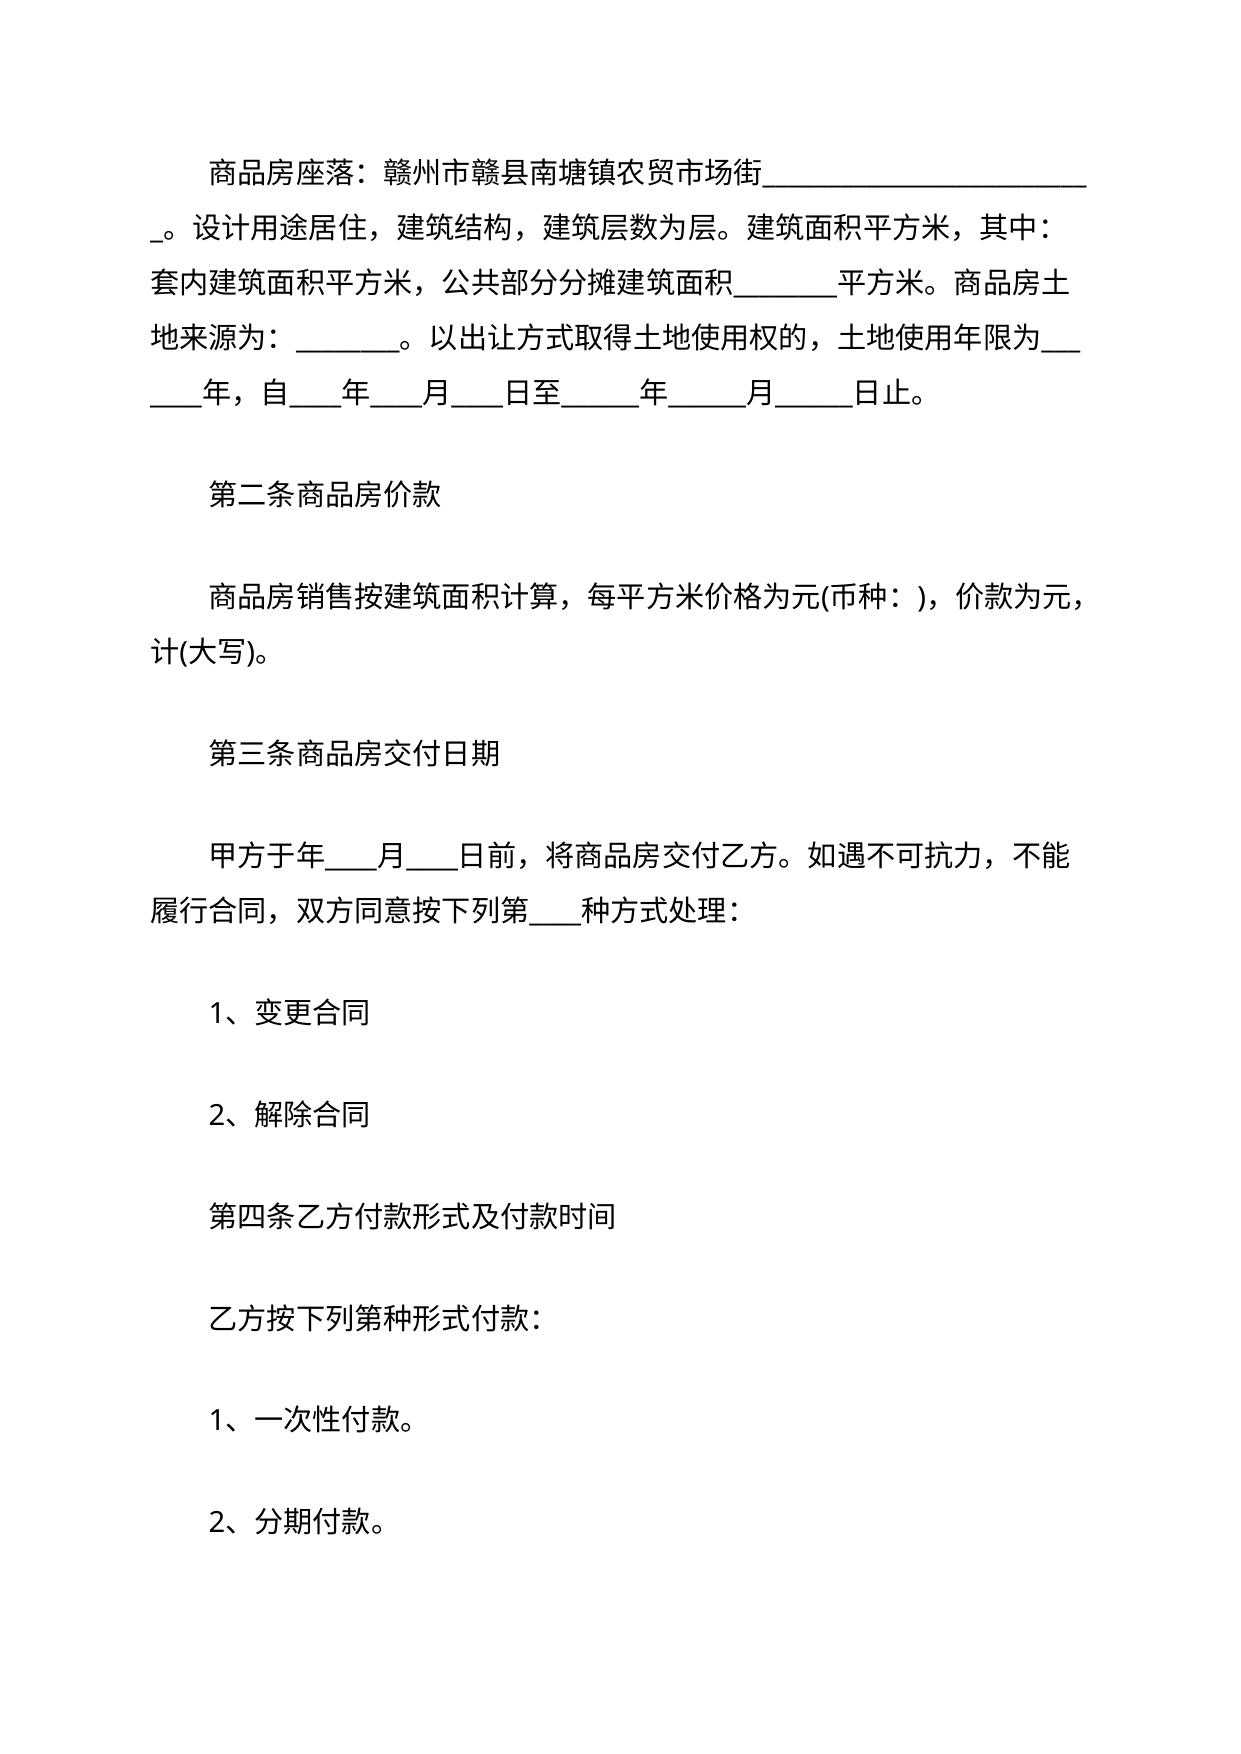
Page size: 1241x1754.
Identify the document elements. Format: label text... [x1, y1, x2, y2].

text 甲方于年____月____日前，将商品房交付乙方。如遇不可抗力，不能履行合同，双方同意按下列第____种方式处理： [150, 832, 1090, 930]
text 1、变更合同 [150, 989, 1090, 1032]
text 第四条乙方付款形式及付款时间 [150, 1193, 1090, 1236]
text 商品房销售按建筑面积计算，每平方米价格为元(币种：)，价款为元，计(大写)。 [150, 574, 1090, 671]
text 1、一次性付款。 [150, 1397, 1090, 1439]
text 乙方按下列第种形式付款： [150, 1295, 1090, 1337]
text 商品房座落：赣州市赣县南塘镇农贸市场街__________________________。设计用途居住，建筑结构，建筑层数为层。建筑面积平方米，其中：套内建筑面积平方米，公共部分分摊建筑面积________平方米。商品房土地来源为：________。以出让方式取得土地使用权的，土地使用年限为_______年，自____年____月____日至______年______月______日止。 [150, 150, 1090, 412]
text 第三条商品房交付日期 [150, 731, 1090, 773]
text 第二条商品房价款 [150, 472, 1090, 514]
text 2、分期付款。 [150, 1499, 1090, 1541]
text 2、解除合同 [150, 1091, 1090, 1134]
